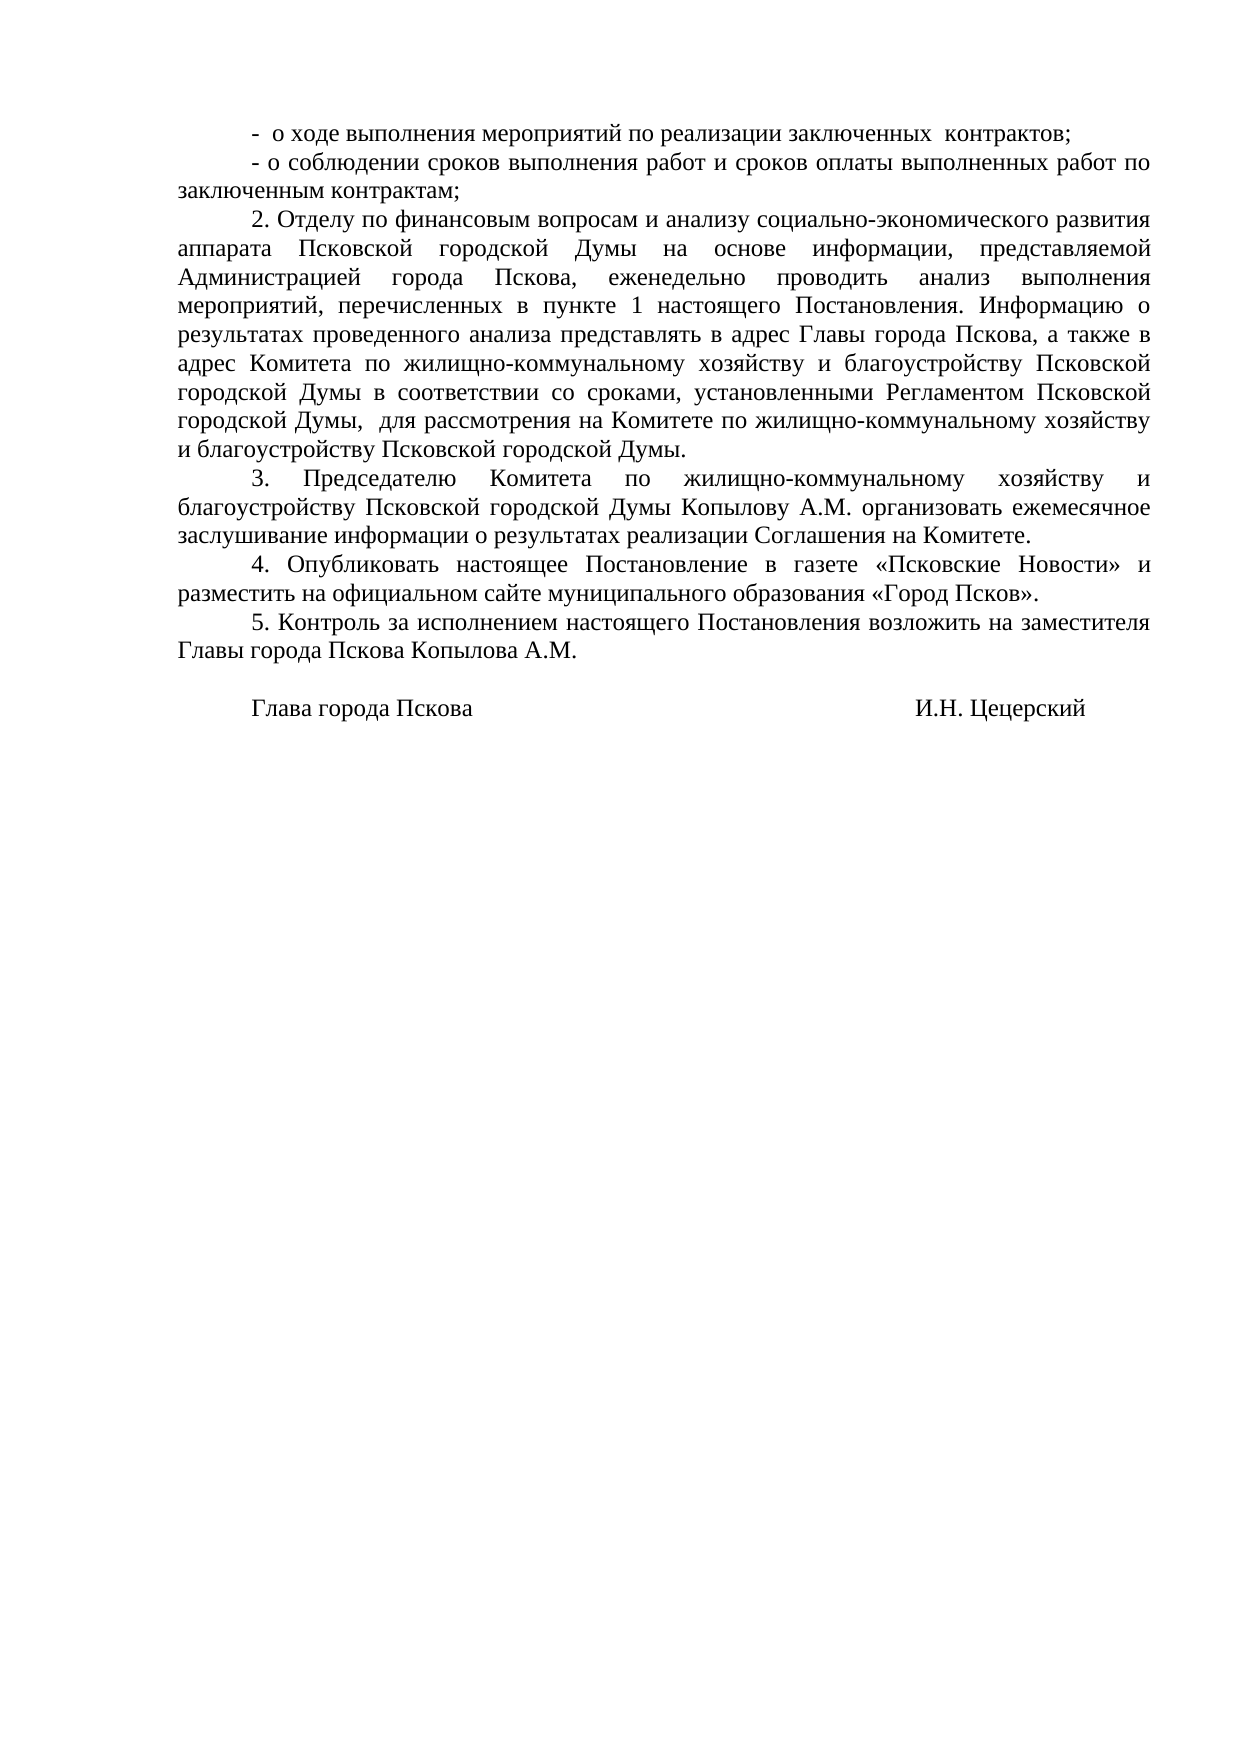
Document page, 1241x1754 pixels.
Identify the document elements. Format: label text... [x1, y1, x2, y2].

text - о ходе выполнения мероприятий по реализации заключенных контрактов; [177, 118, 1152, 147]
text 5. Контроль за исполнением настоящего Постановления возложить на заместителя Главы города Пскова Копылова А.М. [177, 607, 1152, 664]
text 2. Отделу по финансовым вопросам и анализу социально-экономического развития аппарата Псковской городской Думы на основе информации, представляемой Администрацией города Пскова, еженедельно проводить анализ выполнения мероприятий, перечисленных в пункте 1 настоящего Постановления. Информацию о результатах проведенного анализа представлять в адрес Главы города Пскова, а также в адрес Комитета по жилищно-коммунальному хозяйству и благоустройству Псковской городской Думы в соответствии со сроками, установленными Регламентом Псковской городской Думы, для рассмотрения на Комитете по жилищно-коммунальному хозяйству и благоустройству Псковской городской Думы. [177, 204, 1152, 463]
text 4. Опубликовать настоящее Постановление в газете «Псковские Новости» и разместить на официальном сайте муниципального образования «Город Псков». [177, 549, 1152, 607]
text 3. Председателю Комитета по жилищно-коммунальному хозяйству и благоустройству Псковской городской Думы Копылову А.М. организовать ежемесячное заслушивание информации о результатах реализации Соглашения на Комитете. [177, 463, 1152, 549]
text Глава города Пскова И.Н. Цецерский [177, 693, 1152, 722]
text - о соблюдении сроков выполнения работ и сроков оплаты выполненных работ по заключенным контрактам; [177, 147, 1152, 204]
